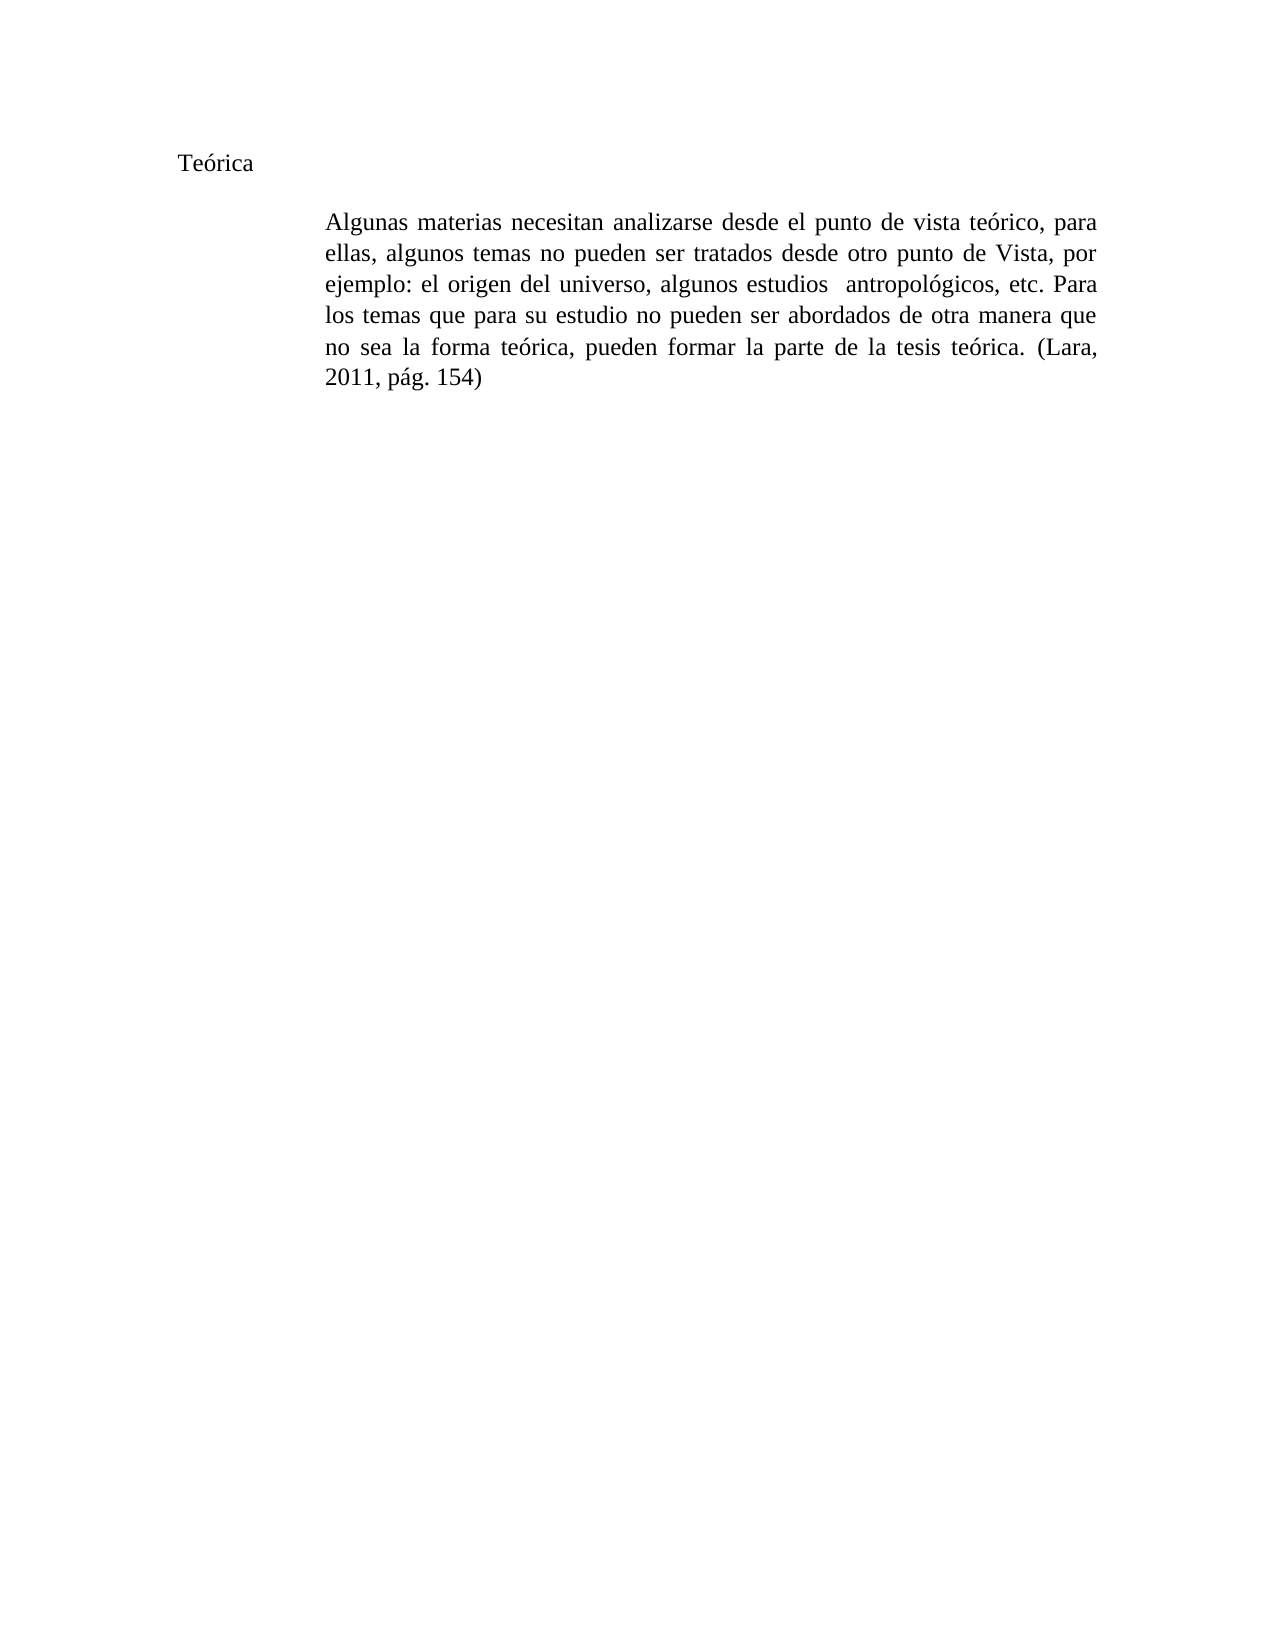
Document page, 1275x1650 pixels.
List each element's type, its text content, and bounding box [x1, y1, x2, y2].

text Teórica [177, 148, 1098, 176]
text Algunas materias necesitan analizarse desde el punto de vista teórico, para ellas, algunos temas no pueden ser tratados desde otro punto de Vista, por ejemplo: el origen del universo, algunos estudios antropológicos, etc. Para los temas que para su estudio no pueden ser abordados de otra manera que no sea la forma teórica, pueden formar la parte de la tesis teórica. [325, 207, 1098, 391]
